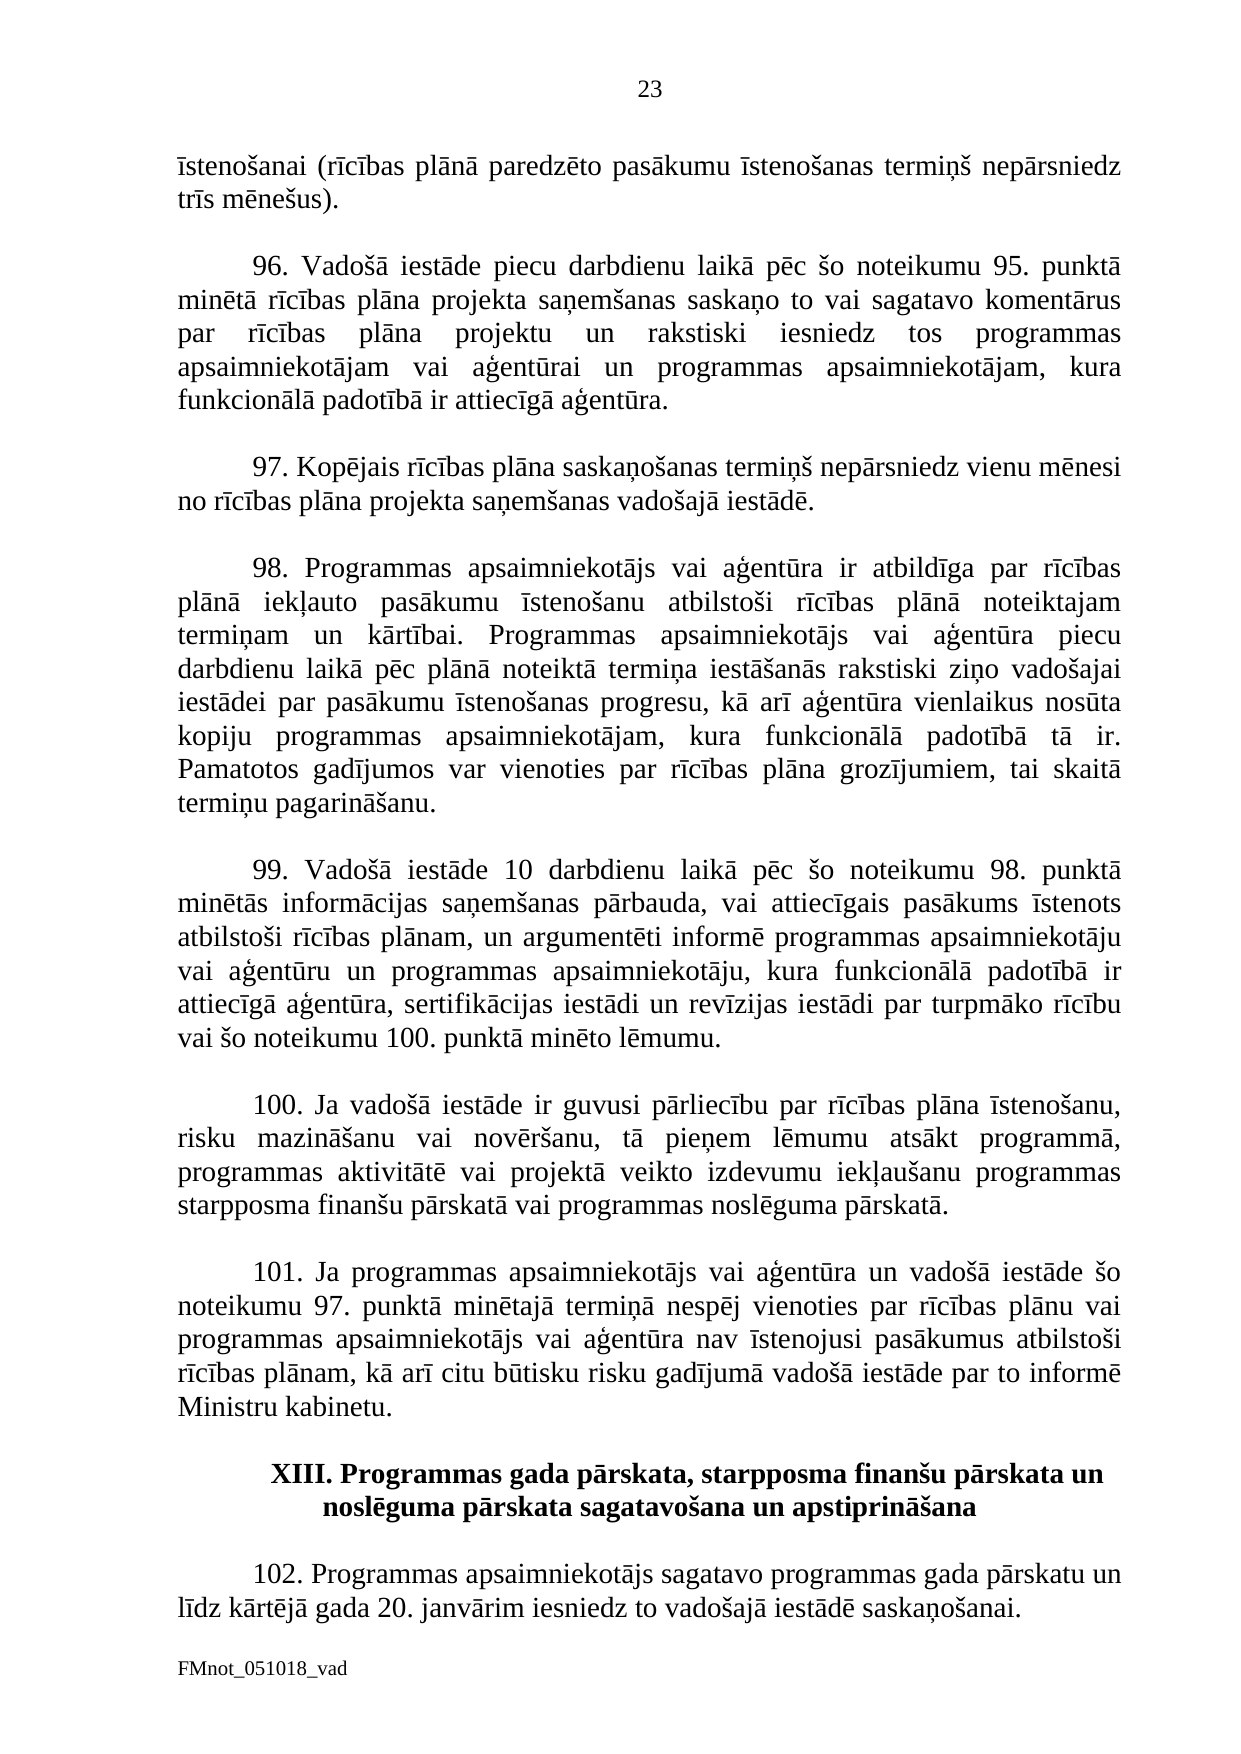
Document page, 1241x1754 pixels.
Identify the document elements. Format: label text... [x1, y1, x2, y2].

title 99. Vadošā iestāde 10 darbdienu laikā pēc šo noteikumu 98. punktā minētās informācijas saņemšanas pārbauda, vai attiecīgais pasākums īstenots atbilstoši rīcības plānam, un argumentēti informē programmas apsaimniekotāju vai aģentūru un programmas apsaimniekotāju, kura funkcionālā padotībā ir attiecīgā aģentūra, sertifikācijas iestādi un revīzijas iestādi par turpmāko rīcību vai šo noteikumu 100. punktā minēto lēmumu. [177, 852, 1122, 1053]
title 97. Kopējais rīcības plāna saskaņošanas termiņš nepārsniedz vienu mēnesi no rīcības plāna projekta saņemšanas vadošajā iestādē. [177, 449, 1122, 517]
title XIII. Programmas gada pārskata, starpposma finanšu pārskata un noslēguma pārskata sagatavošana un apstiprināšana [177, 1456, 1122, 1523]
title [177, 148, 1122, 215]
text 102. Programmas apsaimniekotājs sagatavo programmas gada pārskatu un līdz kārtējā gada 20. janvārim iesniedz to vadošajā iestādē saskaņošanai. [177, 1556, 1122, 1623]
title 96. Vadošā iestāde piecu darbdienu laikā pēc šo noteikumu 95. punktā minētā rīcības plāna projekta saņemšanas saskaņo to vai sagatavo komentārus par rīcības plāna projektu un rakstiski iesniedz tos programmas apsaimniekotājam vai aģentūrai un programmas apsaimniekotājam, kura funkcionālā padotībā ir attiecīgā aģentūra. [177, 248, 1122, 416]
title 101. Ja programmas apsaimniekotājs vai aģentūra un vadošā iestāde šo noteikumu 97. punktā minētajā termiņā nespēj vienoties par rīcības plānu vai programmas apsaimniekotājs vai aģentūra nav īstenojusi pasākumus atbilstoši rīcības plānam, kā arī citu būtisku risku gadījumā vadošā iestāde par to informē Ministru kabinetu. [177, 1254, 1122, 1422]
title 98. Programmas apsaimniekotājs vai aģentūra ir atbildīga par rīcības plānā iekļauto pasākumu īstenošanu atbilstoši rīcības plānā noteiktajam termiņam un kārtībai. Programmas apsaimniekotājs vai aģentūra piecu darbdienu laikā pēc plānā noteiktā termiņa iestāšanās rakstiski ziņo vadošajai iestādei par pasākumu īstenošanas progresu, kā arī aģentūra vienlaikus nosūta kopiju programmas apsaimniekotājam, kura funkcionālā padotībā tā ir. Pamatotos gadījumos var vienoties par rīcības plāna grozījumiem, tai skaitā termiņu pagarināšanu. [177, 550, 1122, 818]
title 100. Ja vadošā iestāde ir guvusi pārliecību par rīcības plāna īstenošanu, risku mazināšanu vai novēršanu, tā pieņem lēmumu atsākt programmā, programmas aktivitātē vai projektā veikto izdevumu iekļaušanu programmas starpposma finanšu pārskatā vai programmas noslēguma pārskatā. [177, 1087, 1122, 1221]
